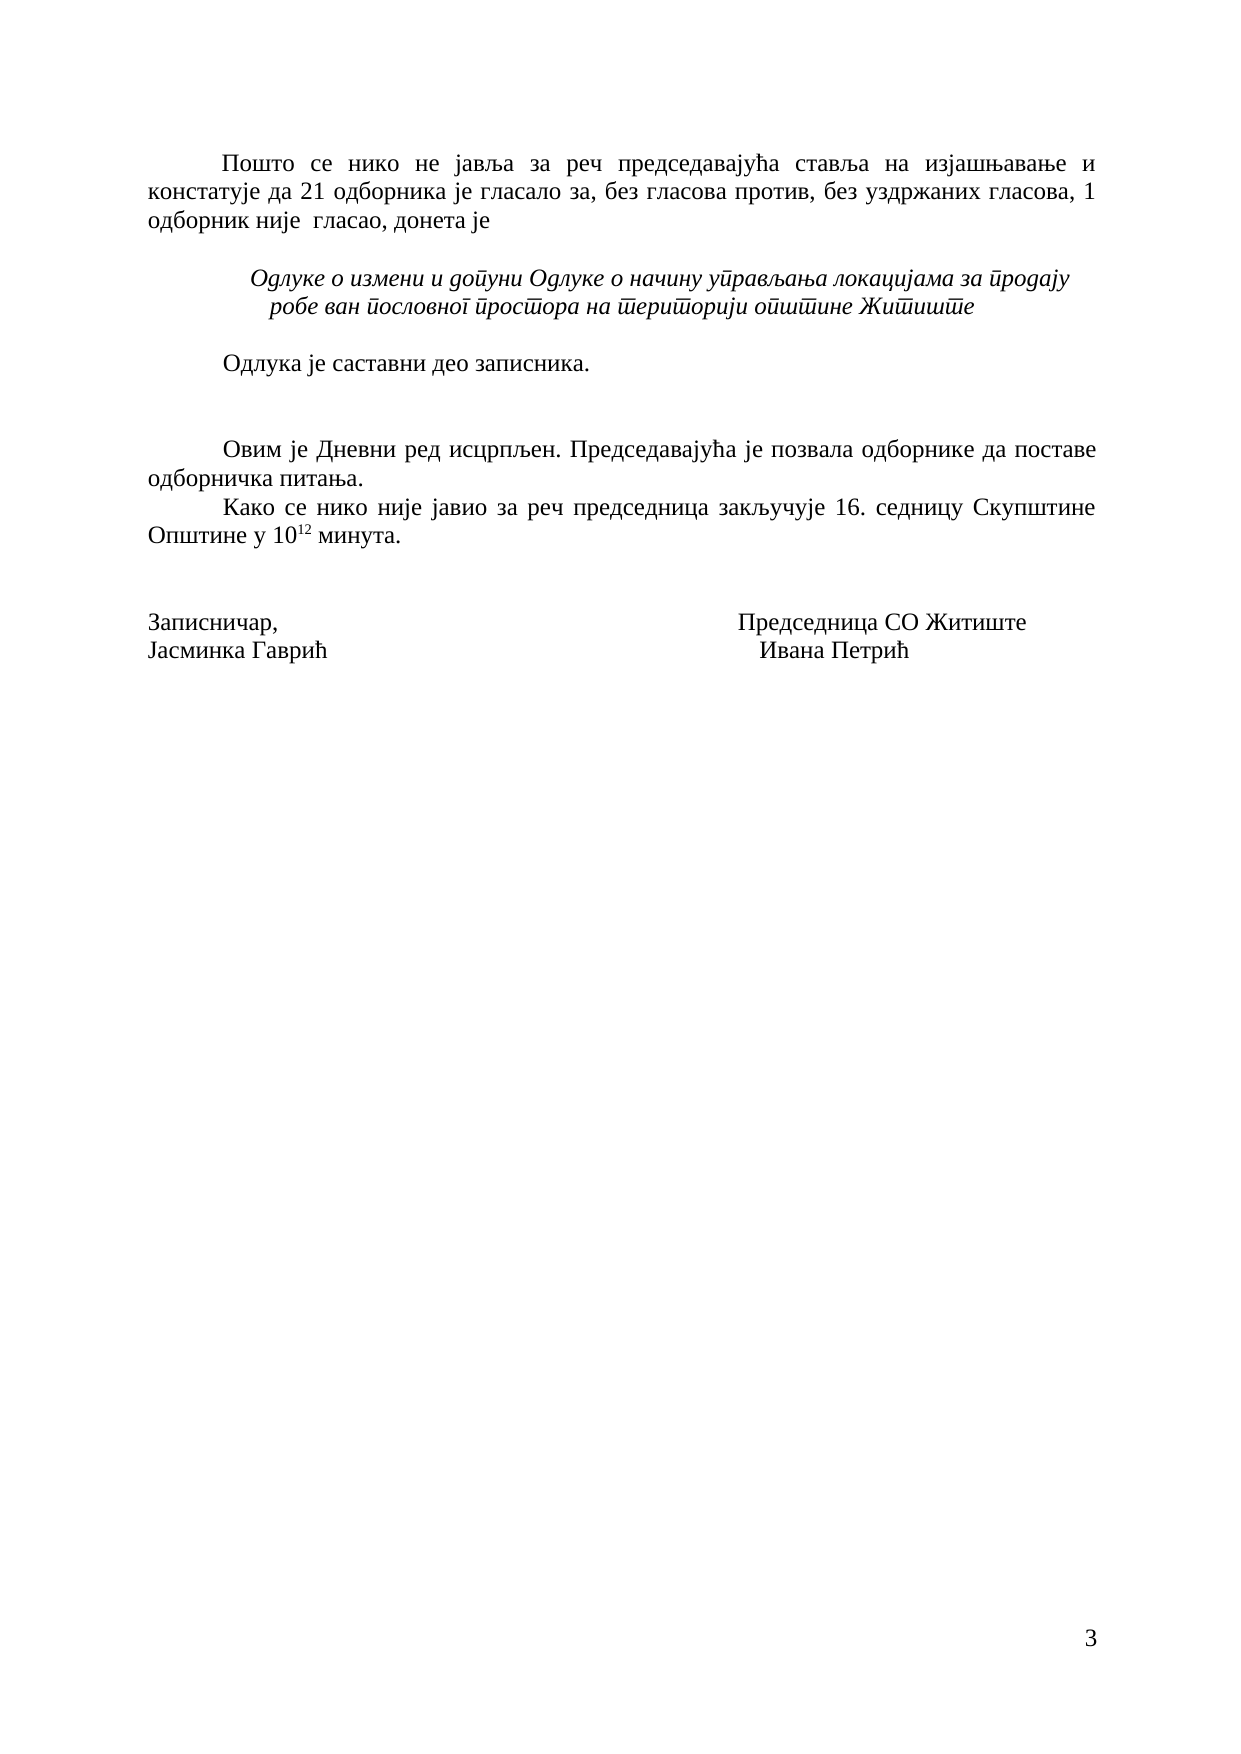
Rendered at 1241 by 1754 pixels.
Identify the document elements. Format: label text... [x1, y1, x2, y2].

text Овим је Дневни ред исцрпљен. Председавајућa је позвала одборнике да поставе одборничка питања. [148, 434, 1097, 492]
text Одлуке о измени и допуни Одлуке о начину управљања локацијама за продају робе ван пословног простора на територији општине Житиште [148, 263, 1097, 320]
text Јасминка Гаврић Ивана Петрић [148, 636, 1097, 664]
text Како се нико није јавио за реч председница закључује 16. седницу Скупштине Општине у 1012 минута. [148, 492, 1097, 549]
text Записничар, Председница СО Житиште [148, 607, 1097, 636]
text Одлука је саставни део записника. [148, 348, 1097, 377]
